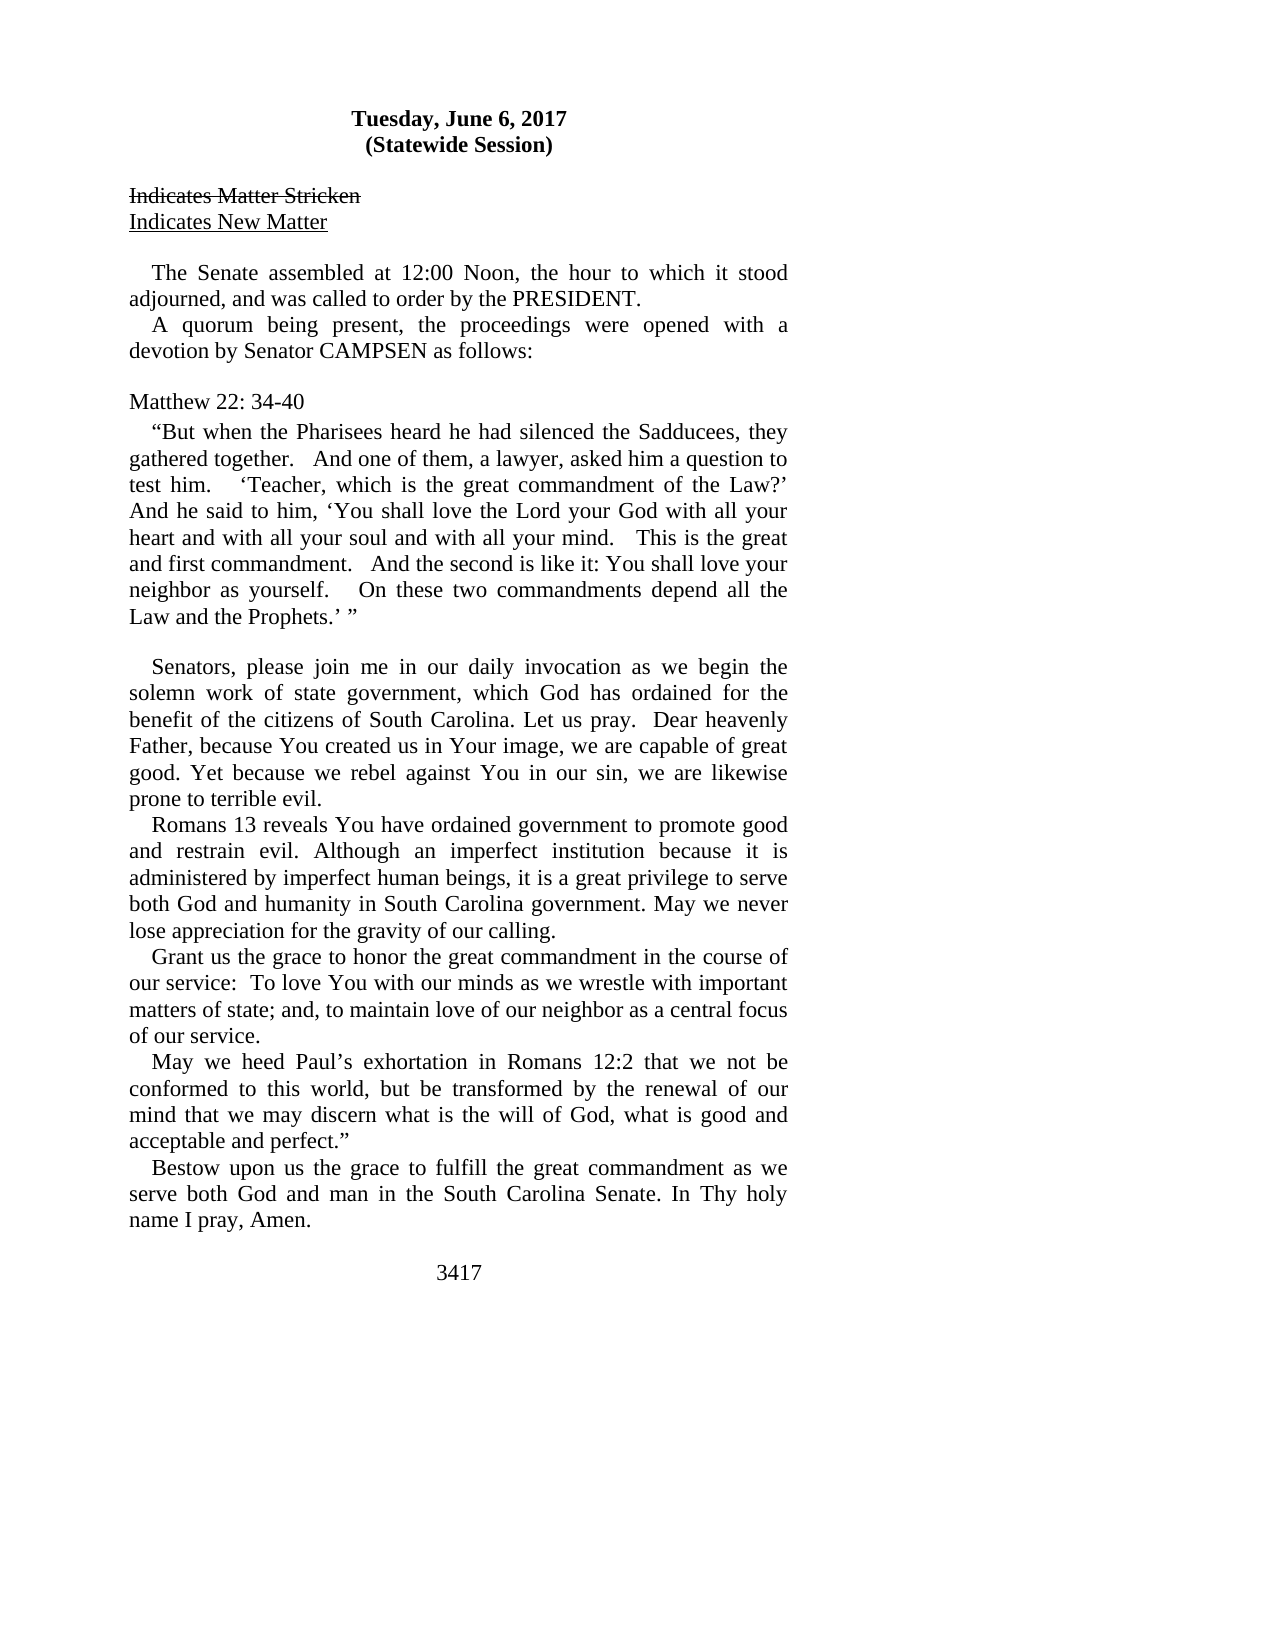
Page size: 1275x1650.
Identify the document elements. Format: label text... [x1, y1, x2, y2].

text Tuesday, June 6, 2017 [129, 105, 789, 131]
text Romans 13 reveals You have ordained government to promote good and restrain evil. Although an imperfect institution because it is administered by imperfect human beings, it is a great privilege to serve both God and humanity in South Carolina government. May we never lose appreciation for the gravity of our calling. [129, 811, 789, 943]
text (Statewide Session) [129, 131, 789, 158]
text Bestow upon us the grace to fulfill the great commandment as we serve both God and man in the South Carolina Senate. In Thy holy name I pray, Amen. [129, 1154, 789, 1233]
text Indicates New Matter [129, 208, 789, 234]
text Grant us the grace to honor the great commandment in the course of our service: To love You with our minds as we wrestle with important matters of state; and, to maintain love of our neighbor as a central focus of our service. [129, 943, 789, 1048]
text Senators, please join me in our daily invocation as we begin the solemn work of state government, which God has ordained for the benefit of the citizens of South Carolina. Let us pray. Dear heavenly Father, because You created us in Your image, we are capable of great good. Yet because we rebel against You in our sin, we are likewise prone to terrible evil. [129, 653, 789, 811]
text May we heed Paul’s exhortation in Romans 12:2 that we not be conformed to this world, but be transformed by the renewal of our mind that we may discern what is the will of God, what is good and acceptable and perfect.” [129, 1048, 789, 1154]
text The Senate assembled at 12:00 Noon, the hour to which it stood adjourned, and was called to order by the PRESIDENT. [129, 258, 789, 311]
text Indicates Matter Stricken [129, 182, 789, 208]
text Matthew 22: 34-40 [129, 388, 789, 414]
text A quorum being present, the proceedings were opened with a devotion by Senator CAMPSEN as follows: [129, 311, 789, 364]
text “But when the Pharisees heard he had silenced the Sadducees, they gathered together. And one of them, a lawyer, asked him a question to test him. ‘Teacher, which is the great commandment of the Law?’ And he said to him, ‘You shall love the Lord your God with all your heart and with all your soul and with all your mind. This is the great and first commandment. And the second is like it: You shall love your neighbor as yourself. On these two commandments depend all the Law and the Prophets.’ ” [129, 418, 789, 629]
